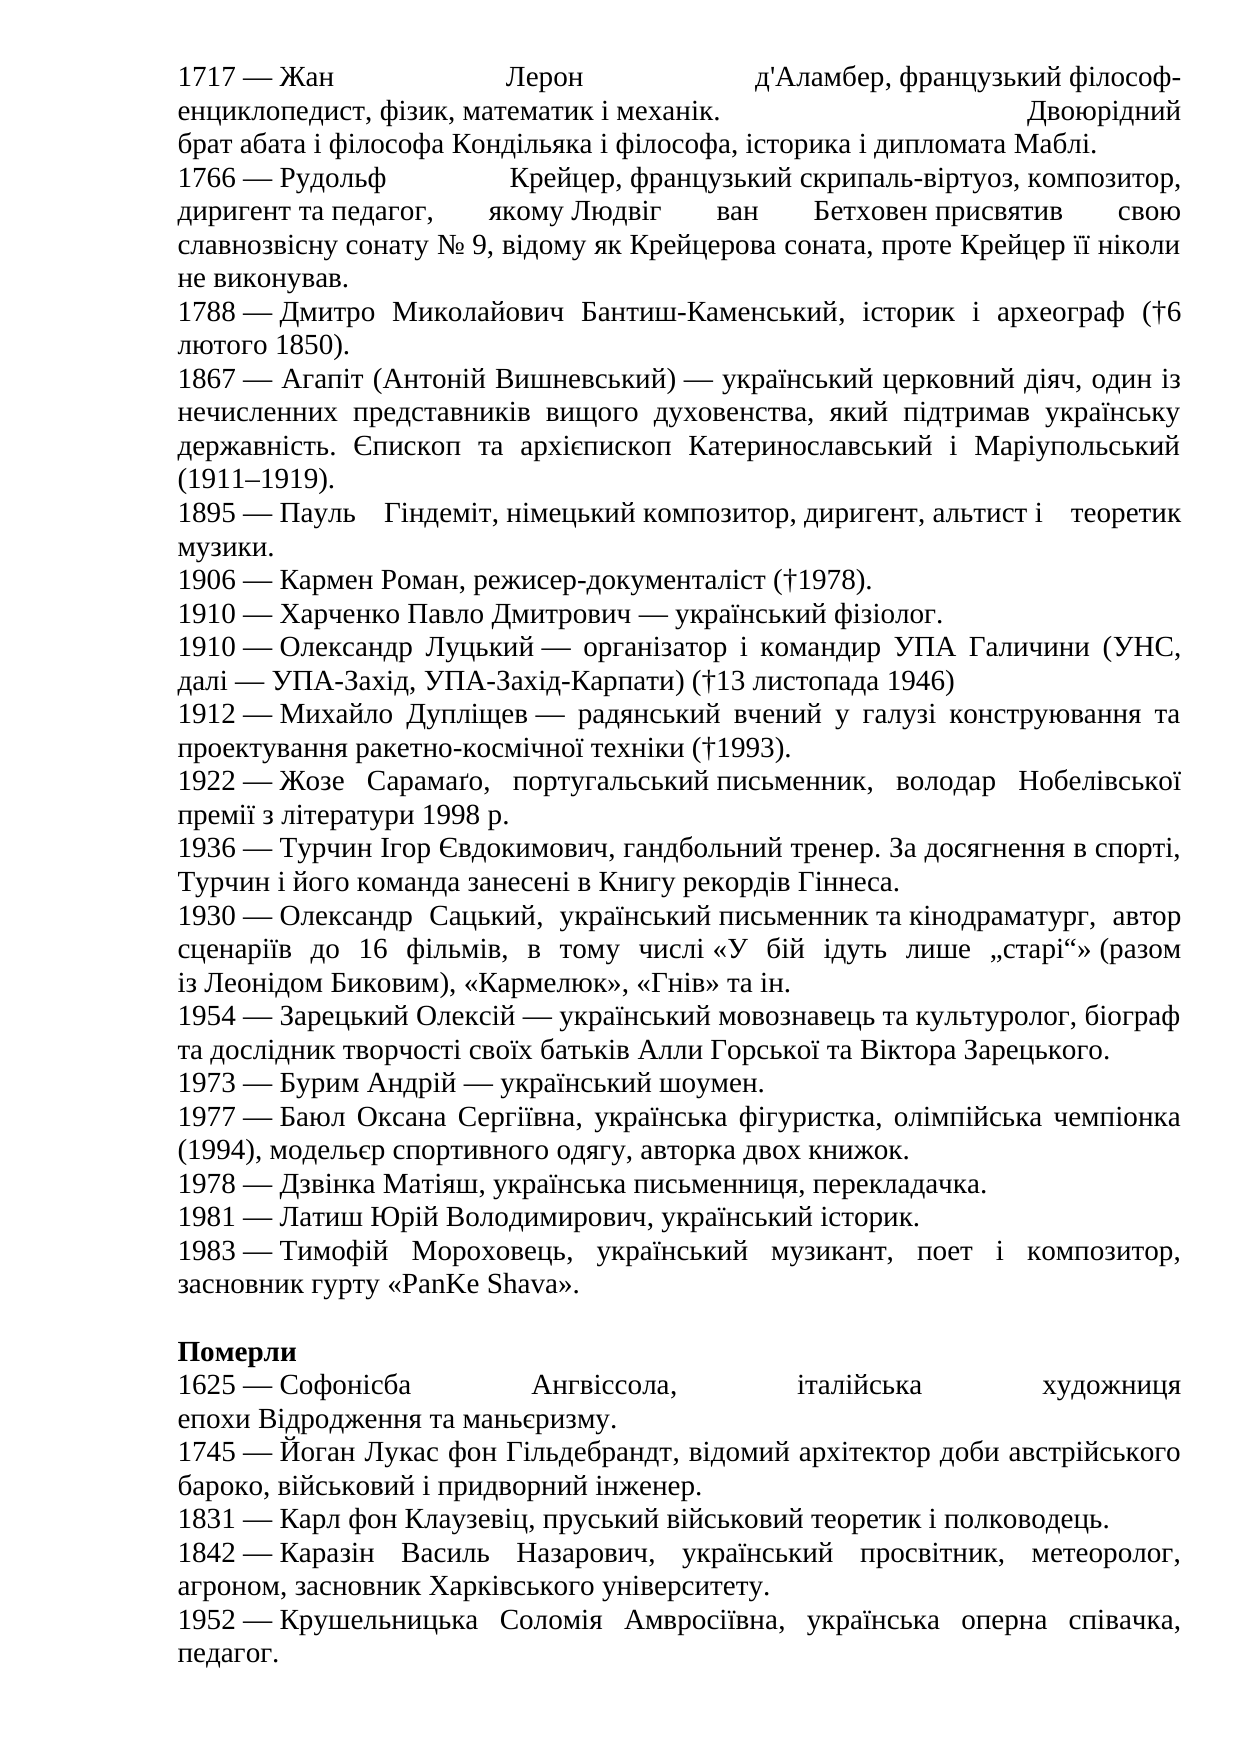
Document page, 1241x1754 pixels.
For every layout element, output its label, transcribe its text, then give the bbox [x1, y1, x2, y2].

text 1745 — Йоган Лукас фон Гільдебрандт, відомий архітектор доби австрійського бароко, військовий і придворний інженер. [177, 1434, 1181, 1501]
text 1867 — Агапіт (Антоній Вишневський) — український церковний діяч, один із нечисленних представників вищого духовенства, який підтримав українську державність. Єпископ та архієпископ Катеринославський і Маріупольський (1911–1919). [177, 361, 1181, 495]
text 1831 — Карл фон Клаузевіц, пруський військовий теоретик і полководець. [177, 1501, 1181, 1535]
text 1977 — Баюл Оксана Сергіївна, українська фігуристка, олімпійська чемпіонка (1994), модельєр спортивного одягу, авторка двох книжок. [177, 1099, 1181, 1166]
text 1625 — Софонісба Ангвіссола, італійська художниця епохи Відродження та маньєризму. [177, 1367, 1181, 1434]
text 1842 — Каразін Василь Назарович, український просвітник, метеоролог, агроном, засновник Харківського університету. [177, 1535, 1181, 1602]
text 1895 — Пауль Гіндеміт, німецький композитор, диригент, альтист і теоретик музики. [177, 495, 1181, 562]
text 1936 — Турчин Ігор Євдокимович, гандбольний тренер. За досягнення в спорті, Турчин і його команда занесені в Книгу рекордів Гіннеса. [177, 831, 1181, 898]
text Померли [177, 1334, 1181, 1367]
text 1788 — Дмитро Миколайович Бантиш-Каменський, історик і археограф (†6 лютого 1850). [177, 294, 1181, 361]
text 1910 — Харченко Павло Дмитрович — український фізіолог. [177, 596, 1181, 629]
text 1906 — Кармен Роман, режисер-документаліст (†1978). [177, 562, 1181, 596]
text 1952 — Крушельницька Соломія Амвросіївна, українська оперна співачка, педагог. [177, 1602, 1181, 1669]
text 1910 — Олександр Луцький — організатор і командир УПА Галичини (УНС, далі — УПА-Захід, УПА-Захід-Карпати) (†13 листопада 1946) [177, 629, 1181, 696]
text 1717 — Жан Лерон д'Аламбер, французький філософ-енциклопедист, фізик, математик і механік. Двоюрідний брат абата і філософа Кондільяка і філософа, історика і дипломата Маблі. [177, 59, 1181, 160]
text 1930 — Олександр Сацький, український письменник та кінодраматург, автор сценаріїв до 16 фільмів, в тому числі «У бій ідуть лише „старі“» (разом із Леонідом Биковим), «Кармелюк», «Гнів» та ін. [177, 898, 1181, 998]
text 1766 — Рудольф Крейцер, французький скрипаль-віртуоз, композитор, диригент та педагог, якому Людвіг ван Бетховен присвятив свою славнозвісну сонату № 9, відому як Крейцерова соната, проте Крейцер її ніколи не виконував. [177, 160, 1181, 294]
text 1978 — Дзвінка Матіяш, українська письменниця, перекладачка. [177, 1166, 1181, 1199]
text 1983 — Тимофій Мороховець, український музикант, поет і композитор, засновник гурту «PanKe Shava». [177, 1233, 1181, 1300]
text 1954 — Зарецький Олексій — український мовознавець та культуролог, біограф та дослідник творчості своїх батьків Алли Горської та Віктора Зарецького. [177, 998, 1181, 1065]
text 1981 — Латиш Юрій Володимирович, український історик. [177, 1199, 1181, 1233]
text 1922 — Жозе Сарамаґо, португальський письменник, володар Нобелівської премії з літератури 1998 р. [177, 763, 1181, 831]
text 1912 — Михайло Дупліщев — радянський вчений у галузі конструювання та проектування ракетно-космічної техніки (†1993). [177, 696, 1181, 763]
text 1973 — Бурим Андрій — український шоумен. [177, 1065, 1181, 1099]
